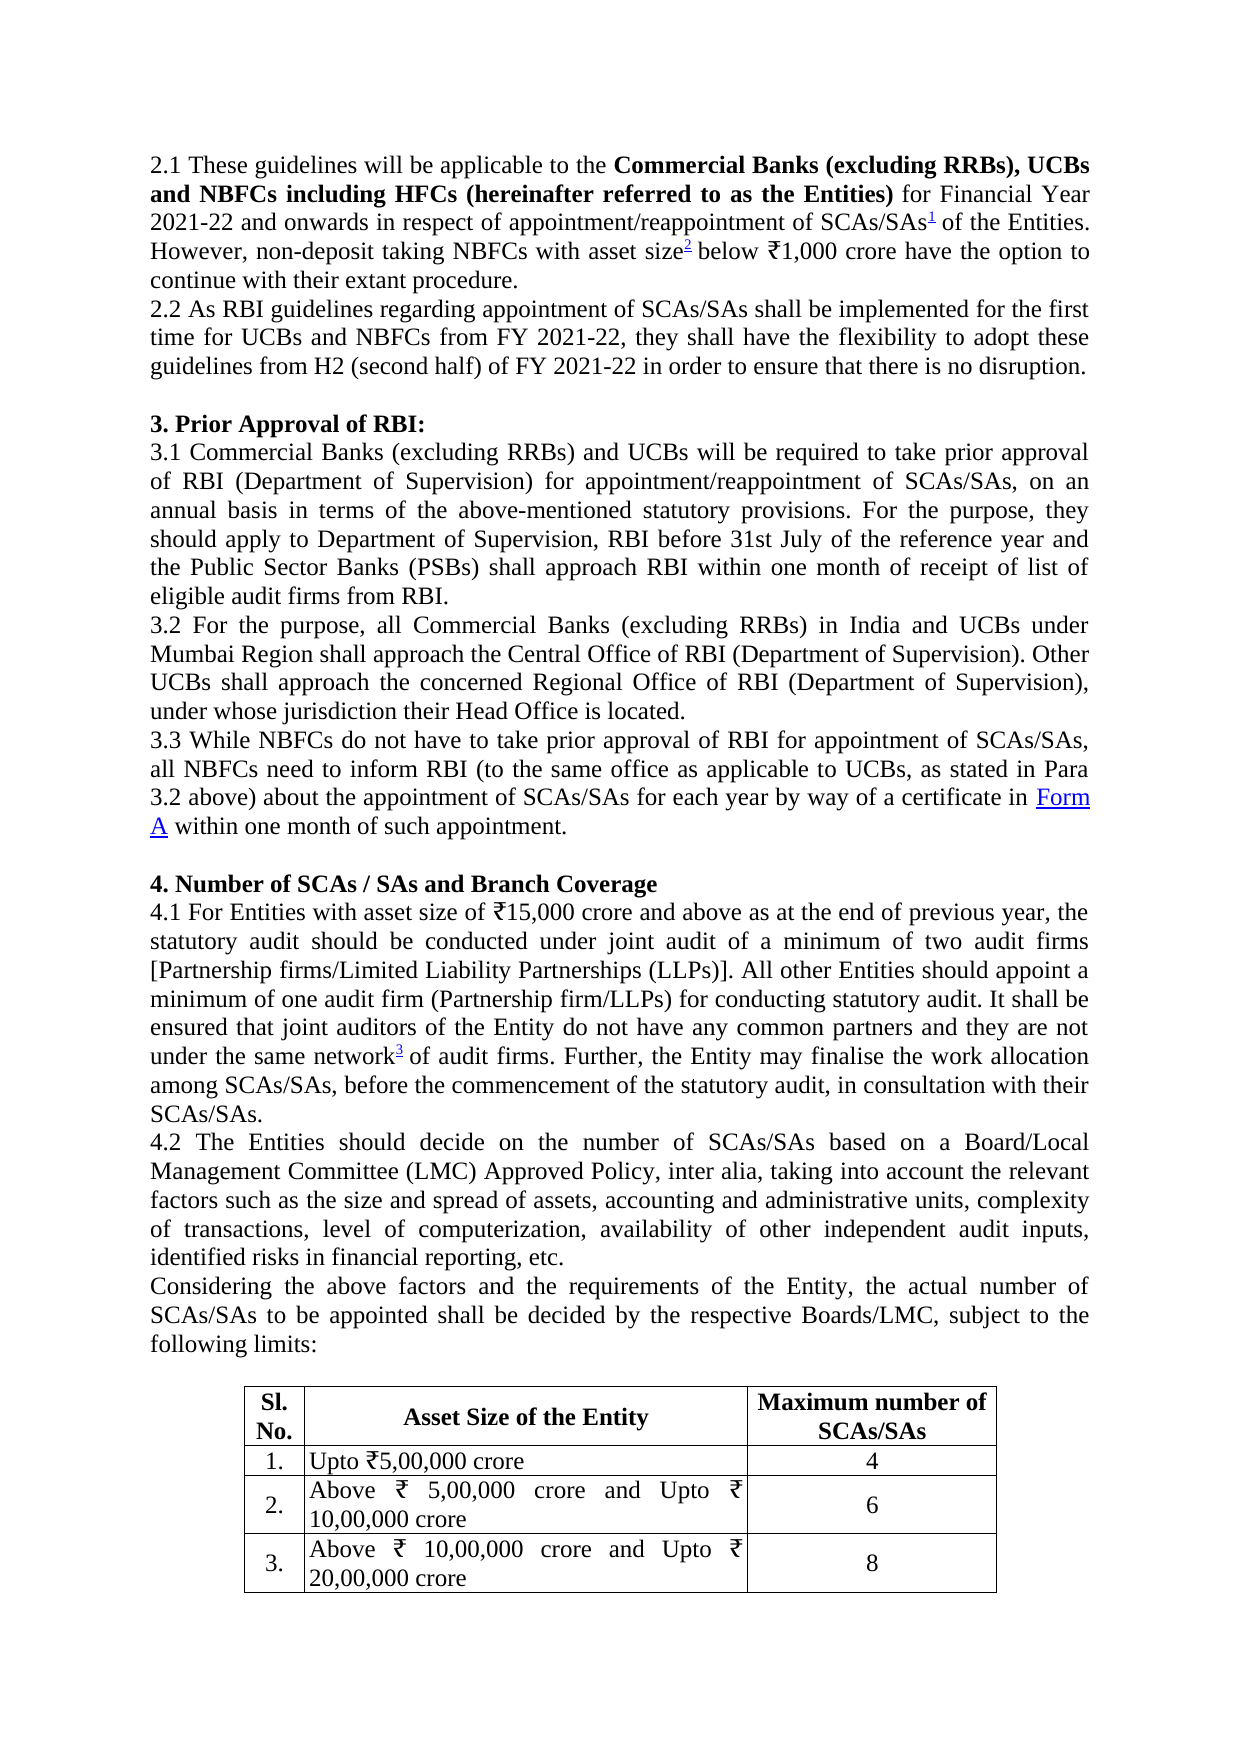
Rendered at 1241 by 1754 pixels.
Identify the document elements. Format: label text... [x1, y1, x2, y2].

text 3.3 While NBFCs do not have to take prior approval of RBI for appointment of SCAs/SAs, all NBFCs need to inform RBI (to the same office as applicable to UCBs, as stated in Para 3.2 above) about the appointment of SCAs/SAs for each year by way of a certificate in Form A within one month of such appointment. [150, 725, 1090, 840]
table_cell 1. [245, 1446, 304, 1474]
table_cell Above ₹ 10,00,000 crore and Upto ₹ 20,00,000 crore [305, 1534, 747, 1592]
text 2.1 These guidelines will be applicable to the Commercial Banks (excluding RRBs), UCBs and NBFCs including HFCs (hereinafter referred to as the Entities) for Financial Year 2021-22 and onwards in respect of appointment/reappointment of SCAs/SAs1 of the Entities. However, non-deposit taking NBFCs with asset size2 below ₹1,000 crore have the option to continue with their extant procedure. [150, 150, 1090, 294]
table_cell Upto ₹5,00,000 crore [305, 1446, 747, 1474]
table_cell 2. [245, 1476, 304, 1533]
table_cell Above ₹ 5,00,000 crore and Upto ₹ 10,00,000 crore [305, 1476, 747, 1533]
text 3.1 Commercial Banks (excluding RRBs) and UCBs will be required to take prior approval of RBI (Department of Supervision) for appointment/reappointment of SCAs/SAs, on an annual basis in terms of the above-mentioned statutory provisions. For the purpose, they should apply to Department of Supervision, RBI before 31st July of the reference year and the Public Sector Banks (PSBs) shall approach RBI within one month of receipt of list of eligible audit firms from RBI. [150, 437, 1090, 610]
text Considering the above factors and the requirements of the Entity, the actual number of SCAs/SAs to be appointed shall be decided by the respective Boards/LMC, subject to the following limits: [150, 1271, 1090, 1357]
table_header Maximum number of SCAs/SAs [748, 1387, 996, 1445]
text 4. Number of SCAs / SAs and Branch Coverage [150, 869, 1090, 897]
table_header Sl. No. [245, 1387, 304, 1445]
table_cell 4 [748, 1446, 996, 1474]
text 2.2 As RBI guidelines regarding appointment of SCAs/SAs shall be implemented for the first time for UCBs and NBFCs from FY 2021-22, they shall have the flexibility to adopt these guidelines from H2 (second half) of FY 2021-22 in order to ensure that there is no disruption. [150, 294, 1090, 380]
text 4.1 For Entities with asset size of ₹15,000 crore and above as at the end of previous year, the statutory audit should be conducted under joint audit of a minimum of two audit firms [Partnership firms/Limited Liability Partnerships (LLPs)]. All other Entities should appoint a minimum of one audit firm (Partnership firm/LLPs) for conducting statutory audit. It shall be ensured that joint auditors of the Entity do not have any common partners and they are not under the same network3 of audit firms. Further, the Entity may finalise the work allocation among SCAs/SAs, before the commencement of the statutory audit, in consultation with their SCAs/SAs. [150, 897, 1090, 1127]
table_cell 6 [748, 1476, 996, 1533]
text 3. Prior Approval of RBI: [150, 409, 1090, 437]
text 3.2 For the purpose, all Commercial Banks (excluding RRBs) in India and UCBs under Mumbai Region shall approach the Central Office of RBI (Department of Supervision). Other UCBs shall approach the concerned Regional Office of RBI (Department of Supervision), under whose jurisdiction their Head Office is located. [150, 610, 1090, 725]
text 4.2 The Entities should decide on the number of SCAs/SAs based on a Board/Local Management Committee (LMC) Approved Policy, inter alia, taking into account the relevant factors such as the size and spread of assets, accounting and administrative units, complexity of transactions, level of computerization, availability of other independent audit inputs, identified risks in financial reporting, etc. [150, 1127, 1090, 1271]
table_header Asset Size of the Entity [305, 1387, 747, 1445]
table_cell 3. [245, 1534, 304, 1592]
table_cell 8 [748, 1534, 996, 1592]
